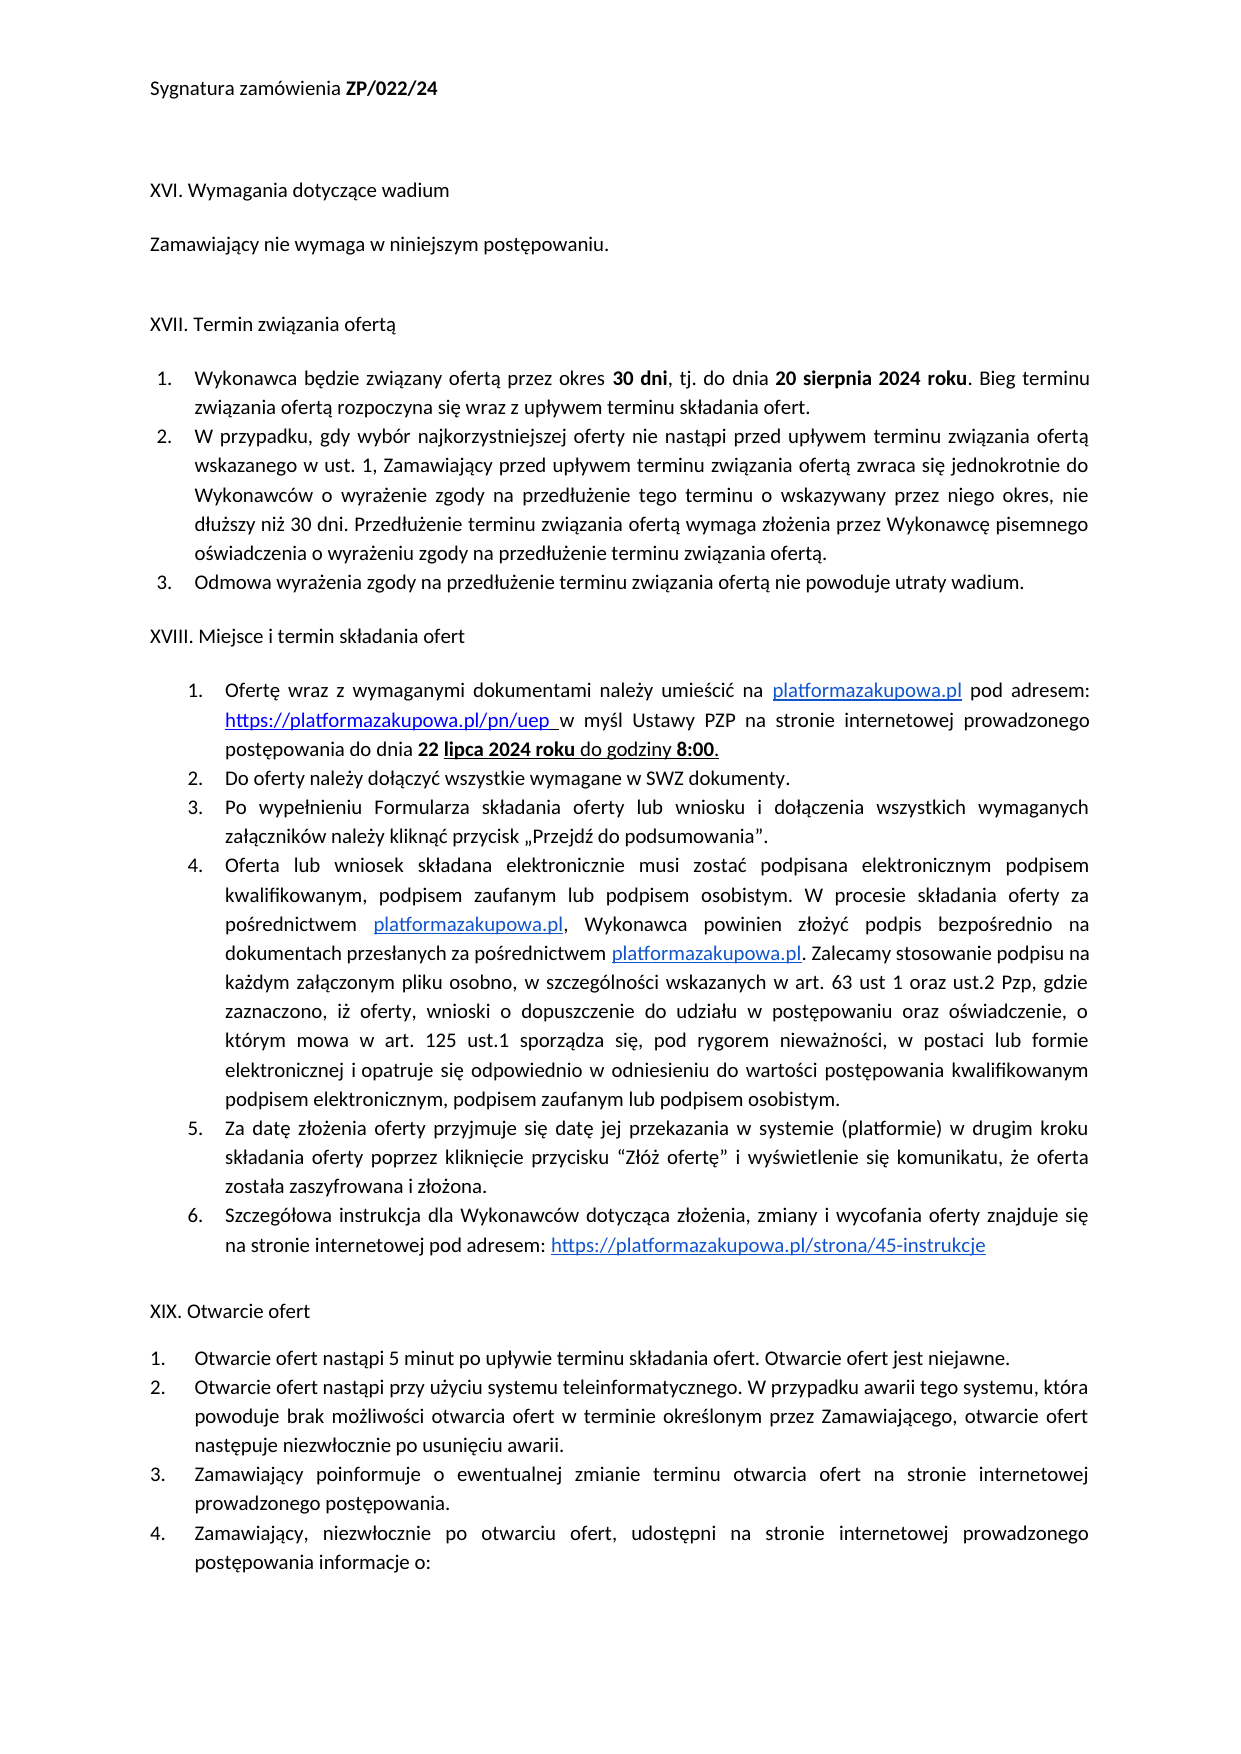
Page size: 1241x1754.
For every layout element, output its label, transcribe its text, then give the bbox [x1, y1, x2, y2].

subtitle XIX. Otwarcie ofert [150, 1298, 1090, 1324]
list Zamawiający poinformuje o ewentualnej zmianie terminu otwarcia ofert na stronie internetowej prowadzonego postępowania. [150, 1461, 1090, 1516]
list Za datę złożenia oferty przyjmuje się datę jej przekazania w systemie (platformie) w drugim kroku składania oferty poprzez kliknięcie przycisku “Złóż ofertę” i wyświetlenie się komunikatu, że oferta została zaszyfrowana i złożona. [187, 1115, 1090, 1199]
list Po wypełnieniu Formularza składania oferty lub wniosku i dołączenia wszystkich wymaganych załączników należy kliknąć przycisk „Przejdź do podsumowania”. [187, 794, 1090, 849]
list Zamawiający, niezwłocznie po otwarciu ofert, udostępni na stronie internetowej prowadzonego postępowania informacje o: [150, 1520, 1090, 1574]
subtitle XVII. Termin związania ofertą [150, 311, 1090, 336]
list Wykonawca będzie związany ofertą przez okres 30 dni, tj. do dnia 20 sierpnia 2024 roku. Bieg terminu związania ofertą rozpoczyna się wraz z upływem terminu składania ofert. [156, 365, 1090, 420]
list Otwarcie ofert nastąpi przy użyciu systemu teleinformatycznego. W przypadku awarii tego systemu, która powoduje brak możliwości otwarcia ofert w terminie określonym przez Zamawiającego, otwarcie ofert następuje niezwłocznie po usunięciu awarii. [150, 1374, 1090, 1458]
list Oferta lub wniosek składana elektronicznie musi zostać podpisana elektronicznym podpisem kwalifikowanym, podpisem zaufanym lub podpisem osobistym. W procesie składania oferty za pośrednictwem platformazakupowa.pl, Wykonawca powinien złożyć podpis bezpośrednio na dokumentach przesłanych za pośrednictwem platformazakupowa.pl. Zalecamy stosowanie podpisu na każdym załączonym pliku osobno, w szczególności wskazanych w art. 63 ust 1 oraz ust.2 Pzp, gdzie zaznaczono, iż oferty, wnioski o dopuszczenie do udziału w postępowaniu oraz oświadczenie, o którym mowa w art. 125 ust.1 sporządza się, pod rygorem nieważności, w postaci lub formie elektronicznej i opatruje się odpowiednio w odniesieniu do wartości postępowania kwalifikowanym podpisem elektronicznym, podpisem zaufanym lub podpisem osobistym. [187, 853, 1090, 1111]
text Zamawiający nie wymaga w niniejszym postępowaniu. [150, 231, 1090, 257]
list Odmowa wyrażenia zgody na przedłużenie terminu związania ofertą nie powoduje utraty wadium. [156, 569, 1090, 595]
list Ofertę wraz z wymaganymi dokumentami należy umieścić na platformazakupowa.pl pod adresem: https://platformazakupowa.pl/pn/uep w myśl Ustawy PZP na stronie internetowej prowadzonego postępowania do dnia 22 lipca 2024 roku do godziny 8:00. [187, 678, 1090, 761]
list Szczegółowa instrukcja dla Wykonawców dotycząca złożenia, zmiany i wycofania oferty znajduje się na stronie internetowej pod adresem: https://platformazakupowa.pl/strona/45-instrukcje [187, 1203, 1090, 1257]
subtitle XVI. Wymagania dotyczące wadium [150, 177, 1090, 203]
subtitle XVIII. Miejsce i termin składania ofert [150, 623, 1090, 649]
list Otwarcie ofert nastąpi 5 minut po upływie terminu składania ofert. Otwarcie ofert jest niejawne. [150, 1345, 1090, 1370]
list W przypadku, gdy wybór najkorzystniejszej oferty nie nastąpi przed upływem terminu związania ofertą wskazanego w ust. 1, Zamawiający przed upływem terminu związania ofertą zwraca się jednokrotnie do Wykonawców o wyrażenie zgody na przedłużenie tego terminu o wskazywany przez niego okres, nie dłuższy niż 30 dni. Przedłużenie terminu związania ofertą wymaga złożenia przez Wykonawcę pisemnego oświadczenia o wyrażeniu zgody na przedłużenie terminu związania ofertą. [156, 423, 1090, 566]
list Do oferty należy dołączyć wszystkie wymagane w SWZ dokumenty. [187, 765, 1090, 791]
